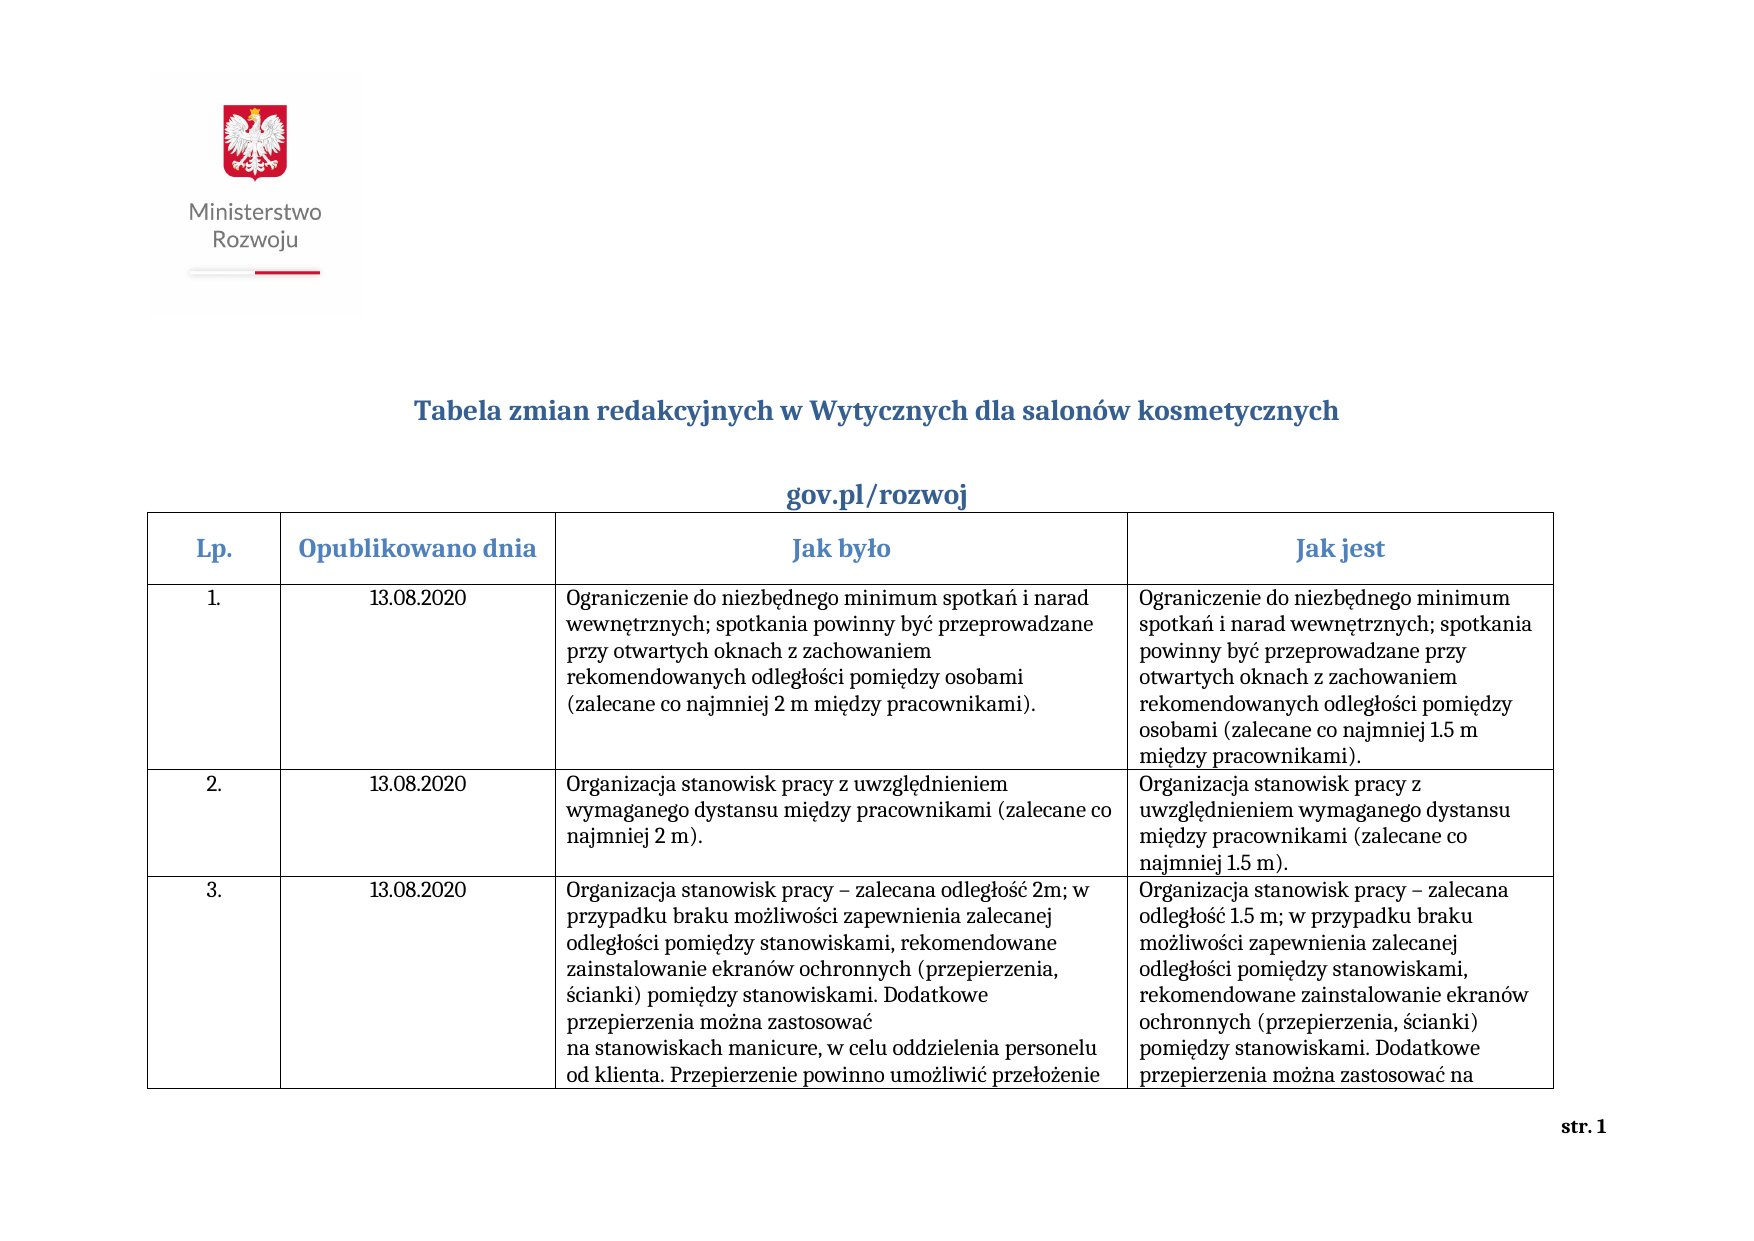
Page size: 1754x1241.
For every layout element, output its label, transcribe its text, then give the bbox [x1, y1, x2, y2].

table_cell 3. [148, 877, 280, 1088]
table_header Opublikowano dnia [281, 513, 555, 584]
table_header Jak było [556, 513, 1127, 584]
table_cell Organizacja stanowisk pracy z uwzględnieniem wymaganego dystansu między pracownikami (zalecane co najmniej 1.5 m). [1128, 770, 1553, 876]
subtitle gov.pl/rozwoj [148, 478, 1606, 512]
table_cell 1. [148, 585, 280, 769]
table_header Jak jest [1128, 513, 1553, 584]
table_header Lp. [148, 513, 280, 584]
table_cell Ograniczenie do niezbędnego minimum spotkań i narad wewnętrznych; spotkania powinny być przeprowadzane przy otwartych oknach z zachowaniem rekomendowanych odległości pomiędzy osobami (zalecane co najmniej 1.5 m między pracownikami). [1128, 585, 1553, 769]
table_cell 13.08.2020 [281, 585, 555, 769]
picture [147, 73, 363, 317]
subtitle Tabela zmian redakcyjnych w Wytycznych dla salonów kosmetycznych [148, 394, 1606, 428]
table_cell 13.08.2020 [281, 770, 555, 876]
table_cell Organizacja stanowisk pracy z uwzględnieniem wymaganego dystansu między pracownikami (zalecane co najmniej 2 m). [556, 770, 1127, 876]
table_cell 2. [148, 770, 280, 876]
table_cell 13.08.2020 [281, 877, 555, 1088]
table_cell Ograniczenie do niezbędnego minimum spotkań i narad wewnętrznych; spotkania powinny być przeprowadzane przy otwartych oknach z zachowaniem rekomendowanych odległości pomiędzy osobami (zalecane co najmniej 2 m między pracownikami). [556, 585, 1127, 769]
